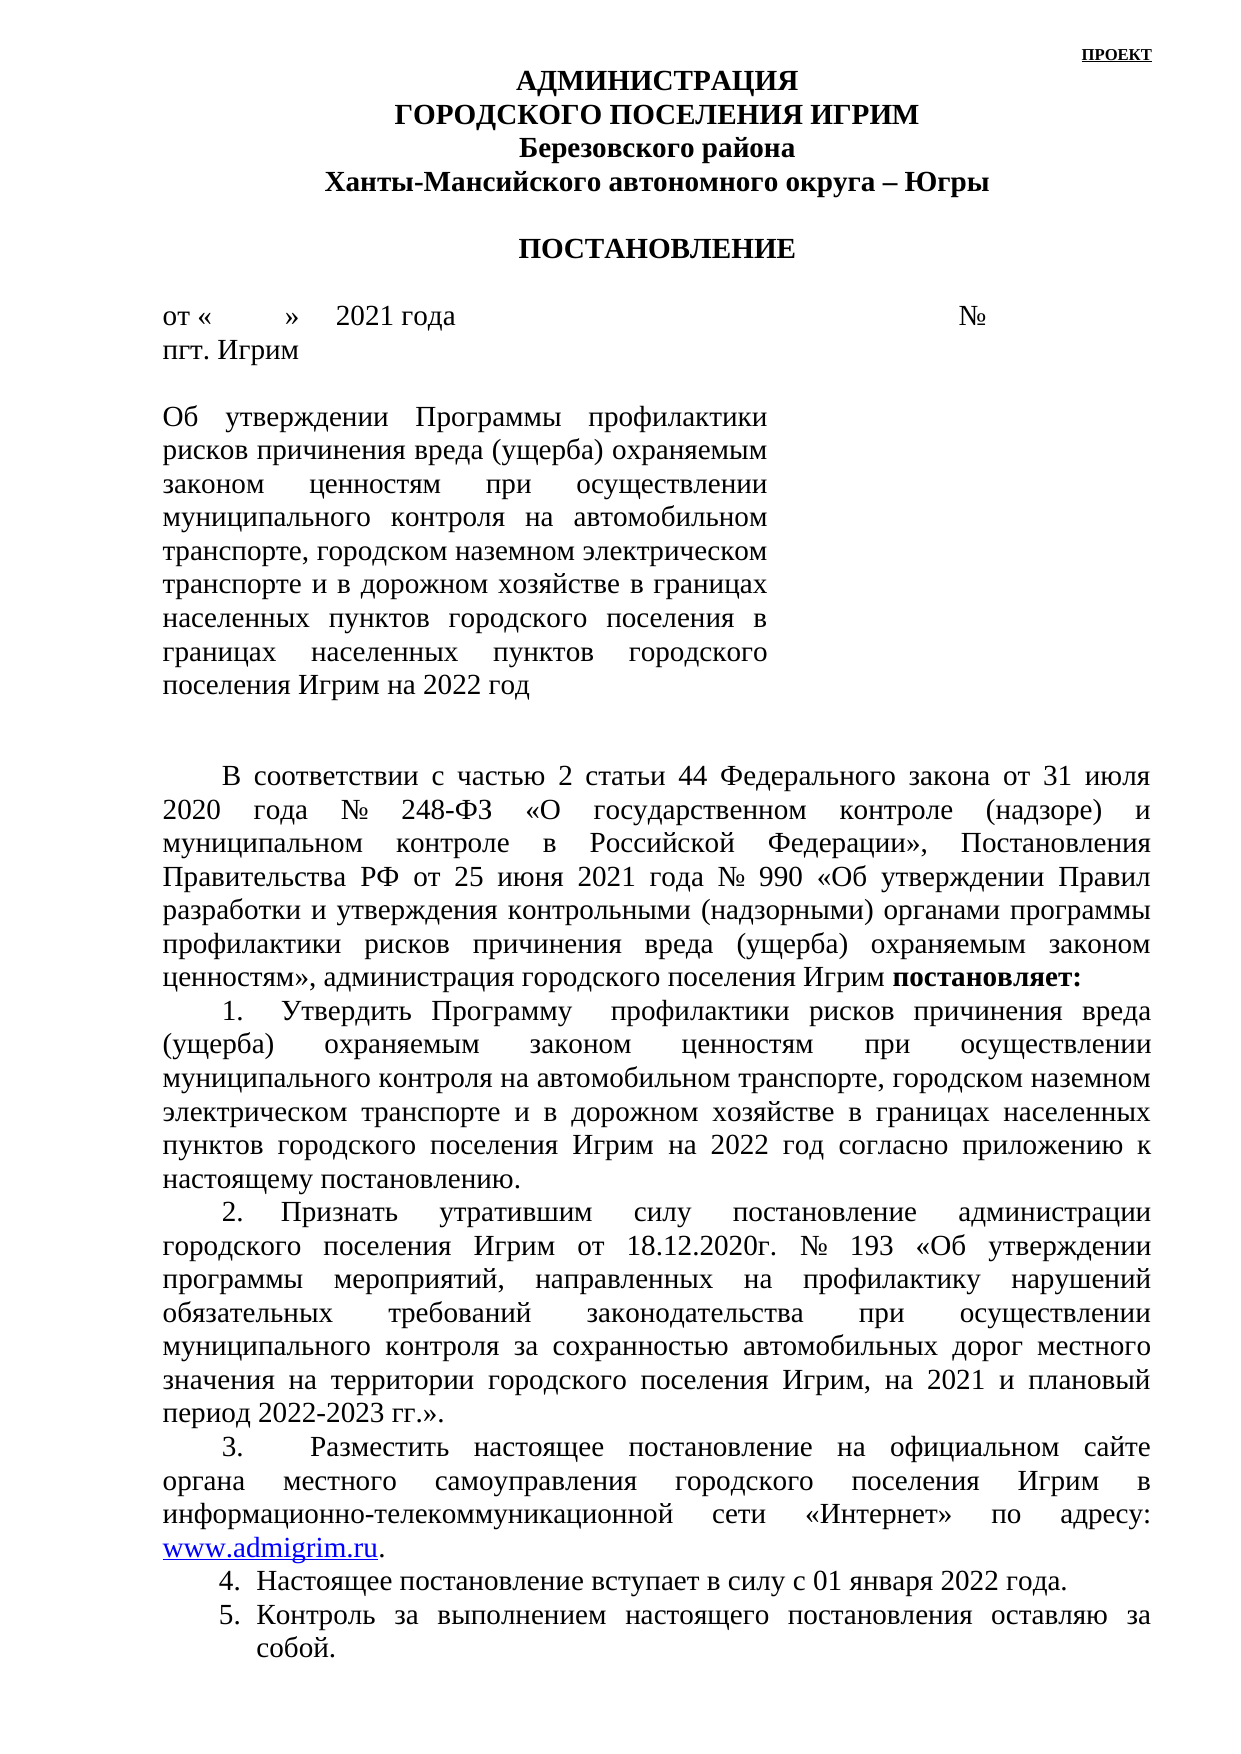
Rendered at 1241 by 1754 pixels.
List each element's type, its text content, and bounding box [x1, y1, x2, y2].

text ГОРОДСКОГО ПОСЕЛЕНИЯ ИГРИМ [162, 97, 1152, 131]
title Признать утратившим силу постановление администрации городского поселения Игрим от 18.12.2020г. № 193 «Об утверждении программы мероприятий, направленных на профилактику нарушений обязательных требований законодательства при осуществлении муниципального контроля за сохранностью автомобильных дорог местного значения на территории городского поселения Игрим, на 2021 и плановый период 2022-2023 гг.». [162, 1194, 1152, 1429]
list Утвердить Программу профилактики рисков причинения вреда (ущерба) охраняемым законом ценностям при осуществлении муниципального контроля на автомобильном транспорте, городском наземном электрическом транспорте и в дорожном хозяйстве в границах населенных пунктов городского поселения Игрим на 2022 год согласно приложению к настоящему постановлению. [162, 993, 1152, 1194]
text пгт. Игрим [162, 332, 1152, 365]
list Разместить настоящее постановление на официальном сайте органа местного самоуправления городского поселения Игрим в информационно-телекоммуникационной сети «Интернет» по адресу: www.admigrim.ru. [162, 1429, 1152, 1563]
list Настоящее постановление вступает в силу с 01 января 2022 года. [219, 1563, 1152, 1597]
text от « » 2021 года № [162, 298, 1152, 332]
text В соответствии с частью 2 статьи 44 Федерального закона от 31 июля 2020 года № 248-ФЗ «О государственном контроле (надзоре) и муниципальном контроле в Российской Федерации», Постановления Правительства РФ от 25 июня 2021 года № 990 «Об утверждении Правил разработки и утверждения контрольными (надзорными) органами программы профилактики рисков причинения вреда (ущерба) охраняемым законом ценностям», администрация городского поселения Игрим постановляет: [162, 758, 1152, 993]
list Контроль за выполнением настоящего постановления оставляю за собой. [219, 1597, 1152, 1664]
text ПРОЕКТ [162, 44, 1152, 63]
text АДМИНИСТРАЦИЯ [162, 63, 1152, 97]
text Об утверждении Программы профилактики рисков причинения вреда (ущерба) охраняемым законом ценностям при осуществлении муниципального контроля на автомобильном транспорте, городском наземном электрическом транспорте и в дорожном хозяйстве в границах населенных пунктов городского поселения в границах населенных пунктов городского поселения Игрим на 2022 год [162, 399, 768, 701]
text Ханты-Мансийского автономного округа – Югры [162, 164, 1152, 198]
text ПОСТАНОВЛЕНИЕ [162, 231, 1152, 265]
text Березовского района [162, 131, 1152, 164]
